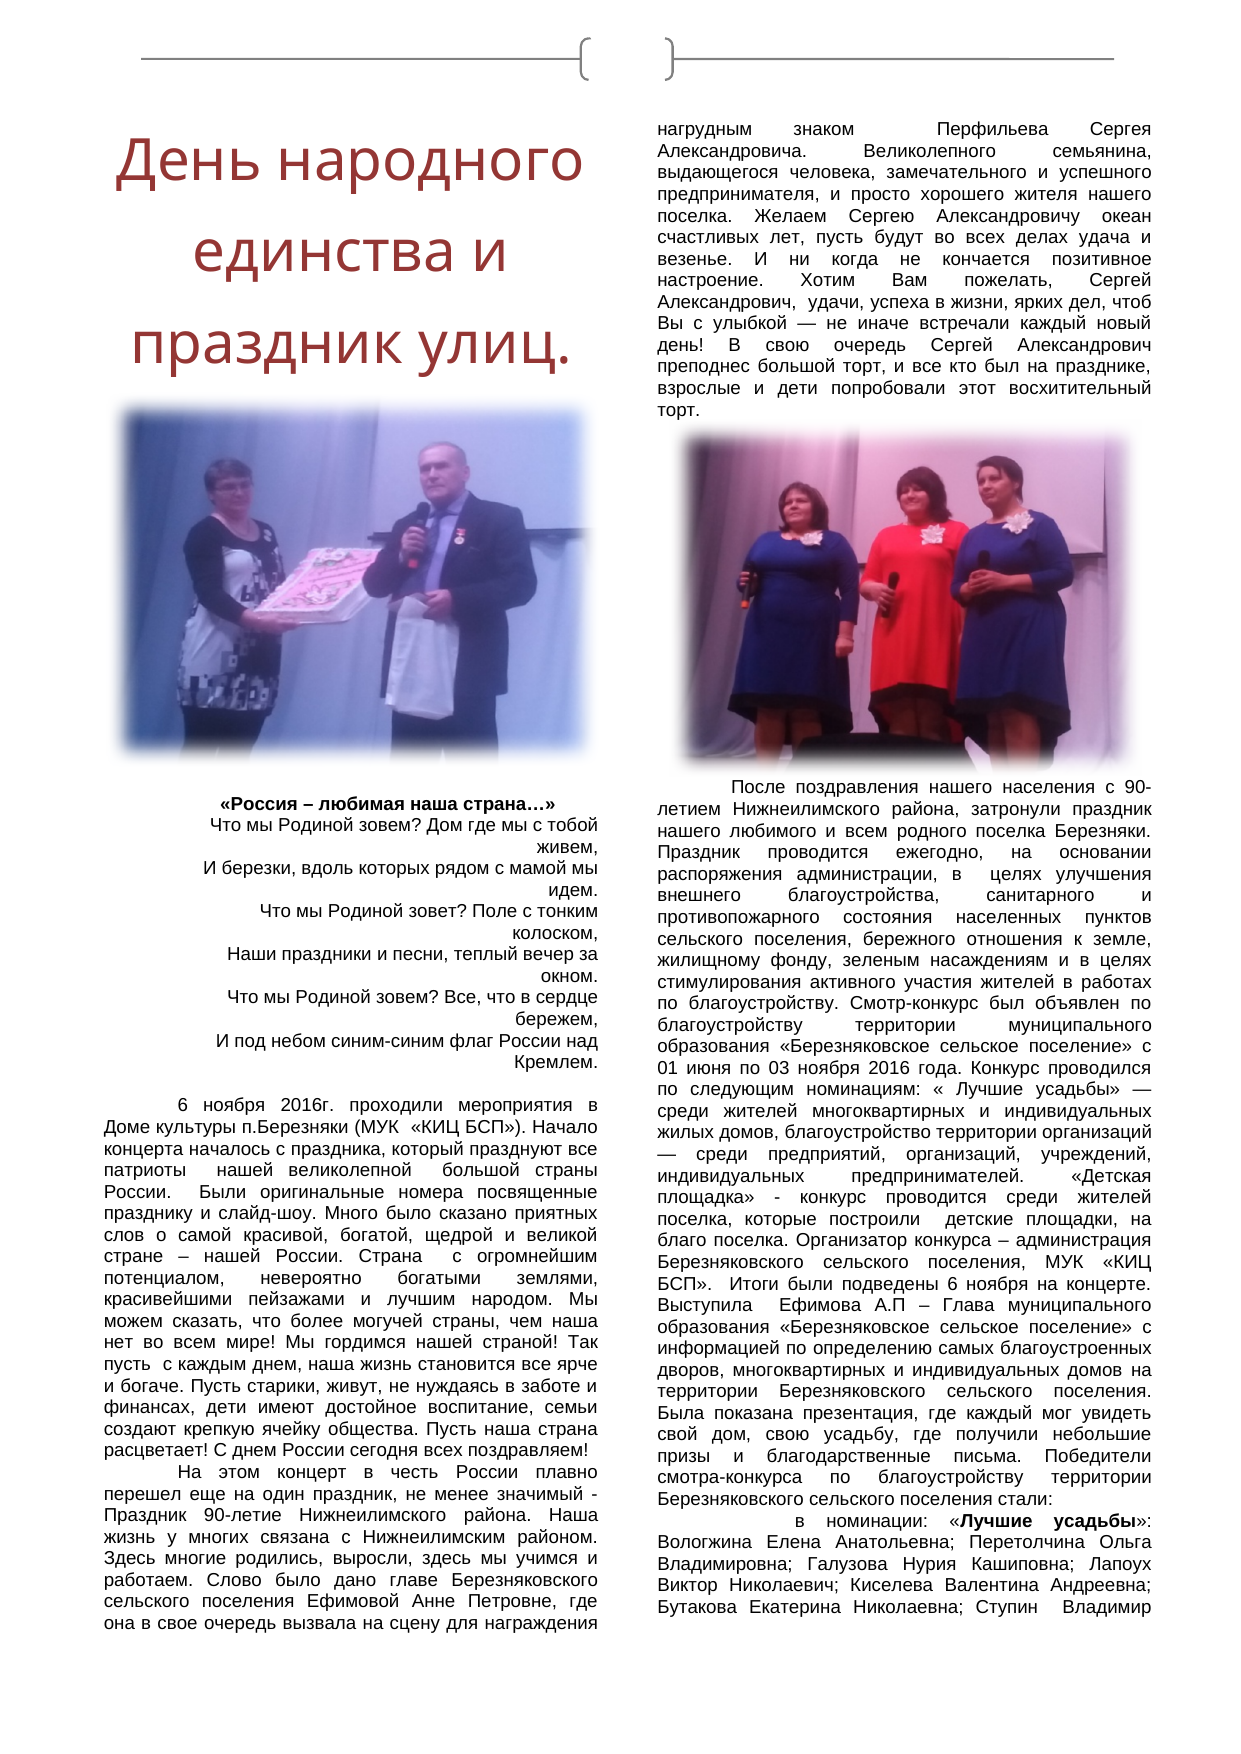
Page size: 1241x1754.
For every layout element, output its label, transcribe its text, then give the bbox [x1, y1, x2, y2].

text На этом концерт в честь России плавно перешел еще на один праздник, не менее значимый - Праздник 90-летие Нижнеилимского района. Наша жизнь у многих связана с Нижнеилимским районом. Здесь многие родились, выросли, здесь мы учимся и работаем. Слово было дано главе Березняковского сельского поселения Ефимовой Анне Петровне, где она в свое очередь вызвала на сцену для награждения нагрудным знаком Перфильева Сергея Александровича. Великолепного семьянина, выдающегося человека, замечательного и успешного предпринимателя, и просто хорошего жителя нашего поселка. Желаем Сергею Александровичу океан счастливых лет, пусть будут во всех делах удача и везенье. И ни когда не кончается позитивное настроение. Хотим Вам пожелать, Сергей Александрович, удачи, успеха в жизни, ярких дел, чтоб Вы с улыбкой — не иначе встречали каждый новый день! В свою очередь Сергей Александрович преподнес большой торт, и все кто был на празднике, взрослые и дети попробовали этот восхитительный торт. [657, 118, 1152, 420]
text День народного единства и праздник улиц. [103, 118, 598, 380]
text Что мы Родиной зовем? Все, что в сердце бережем, [103, 986, 598, 1029]
text Что мы Родиной зовем? Дом где мы с тобой живем, [103, 814, 598, 857]
text И под небом синим-синим флаг России над Кремлем. [103, 1029, 598, 1073]
text Что мы Родиной зовет? Поле с тонким колоском, [103, 900, 598, 943]
text «Россия – любимая наша страна…» [103, 792, 598, 814]
text На этом концерт в честь России плавно перешел еще на один праздник, не менее значимый - Праздник 90-летие Нижнеилимского района. Наша жизнь у многих связана с Нижнеилимским районом. Здесь многие родились, выросли, здесь мы учимся и работаем. Слово было дано главе Березняковского сельского поселения Ефимовой Анне Петровне, где она в свое очередь вызвала на сцену для награждения нагрудным знаком Перфильева Сергея Александровича. Великолепного семьянина, выдающегося человека, замечательного и успешного предпринимателя, и просто хорошего жителя нашего поселка. Желаем Сергею Александровичу океан счастливых лет, пусть будут во всех делах удача и везенье. И ни когда не кончается позитивное настроение. Хотим Вам пожелать, Сергей Александрович, удачи, успеха в жизни, ярких дел, чтоб Вы с улыбкой — не иначе встречали каждый новый день! В свою очередь Сергей Александрович преподнес большой торт, и все кто был на празднике, взрослые и дети попробовали этот восхитительный торт. [103, 1461, 598, 1633]
text Наши праздники и песни, теплый вечер за окном. [103, 943, 598, 986]
picture [136, 422, 571, 738]
picture [699, 449, 1113, 748]
text И березки, вдоль которых рядом с мамой мы идем. [103, 857, 598, 900]
text 6 ноября 2016г. проходили мероприятия в Доме культуры п.Березняки (МУК «КИЦ БСП»). Начало концерта началось с праздника, который празднуют все патриоты нашей великолепной большой страны России. Были оригинальные номера посвященные празднику и слайд-шоу. Много было сказано приятных слов о самой красивой, богатой, щедрой и великой стране – нашей России. Страна с огромнейшим потенциалом, невероятно богатыми землями, красивейшими пейзажами и лучшим народом. Мы можем сказать, что более могучей страны, чем наша нет во всем мире! Мы гордимся нашей страной! Так пусть с каждым днем, наша жизнь становится все ярче и богаче. Пусть старики, живут, не нуждаясь в заботе и финансах, дети имеют достойное воспитание, семьи создают крепкую ячейку общества. Пусть наша страна расцветает! С днем России сегодня всех поздравляем! [103, 1094, 598, 1461]
text После поздравления нашего населения с 90-летием Нижнеилимского района, затронули праздник нашего любимого и всем родного поселка Березняки. Праздник проводится ежегодно, на основании распоряжения администрации, в целях улучшения внешнего благоустройства, санитарного и противопожарного состояния населенных пунктов сельского поселения, бережного отношения к земле, жилищному фонду, зеленым насаждениям и в целях стимулирования активного участия жителей в работах по благоустройству. Смотр-конкурс был объявлен по благоустройству территории муниципального образования «Березняковское сельское поселение» с 01 июня по 03 ноября 2016 года. Конкурс проводился по следующим номинациям: « Лучшие усадьбы» — среди жителей многоквартирных и индивидуальных жилых домов, благоустройство территории организаций — среди предприятий, организаций, учреждений, индивидуальных предпринимателей. «Детская площадка» - конкурс проводится среди жителей поселка, которые построили детские площадки, на благо поселка. Организатор конкурса – администрация Березняковского сельского поселения, МУК «КИЦ БСП». Итоги были подведены 6 ноября на концерте. Выступила Ефимова А.П – Глава муниципального образования «Березняковское сельское поселение» с информацией по определению самых благоустроенных дворов, многоквартирных и индивидуальных домов на территории Березняковского сельского поселения. Была показана презентация, где каждый мог увидеть свой дом, свою усадьбу, где получили небольшие призы и благодарственные письма. Победители смотра-конкурса по благоустройству территории Березняковского сельского поселения стали: [657, 776, 1152, 1509]
